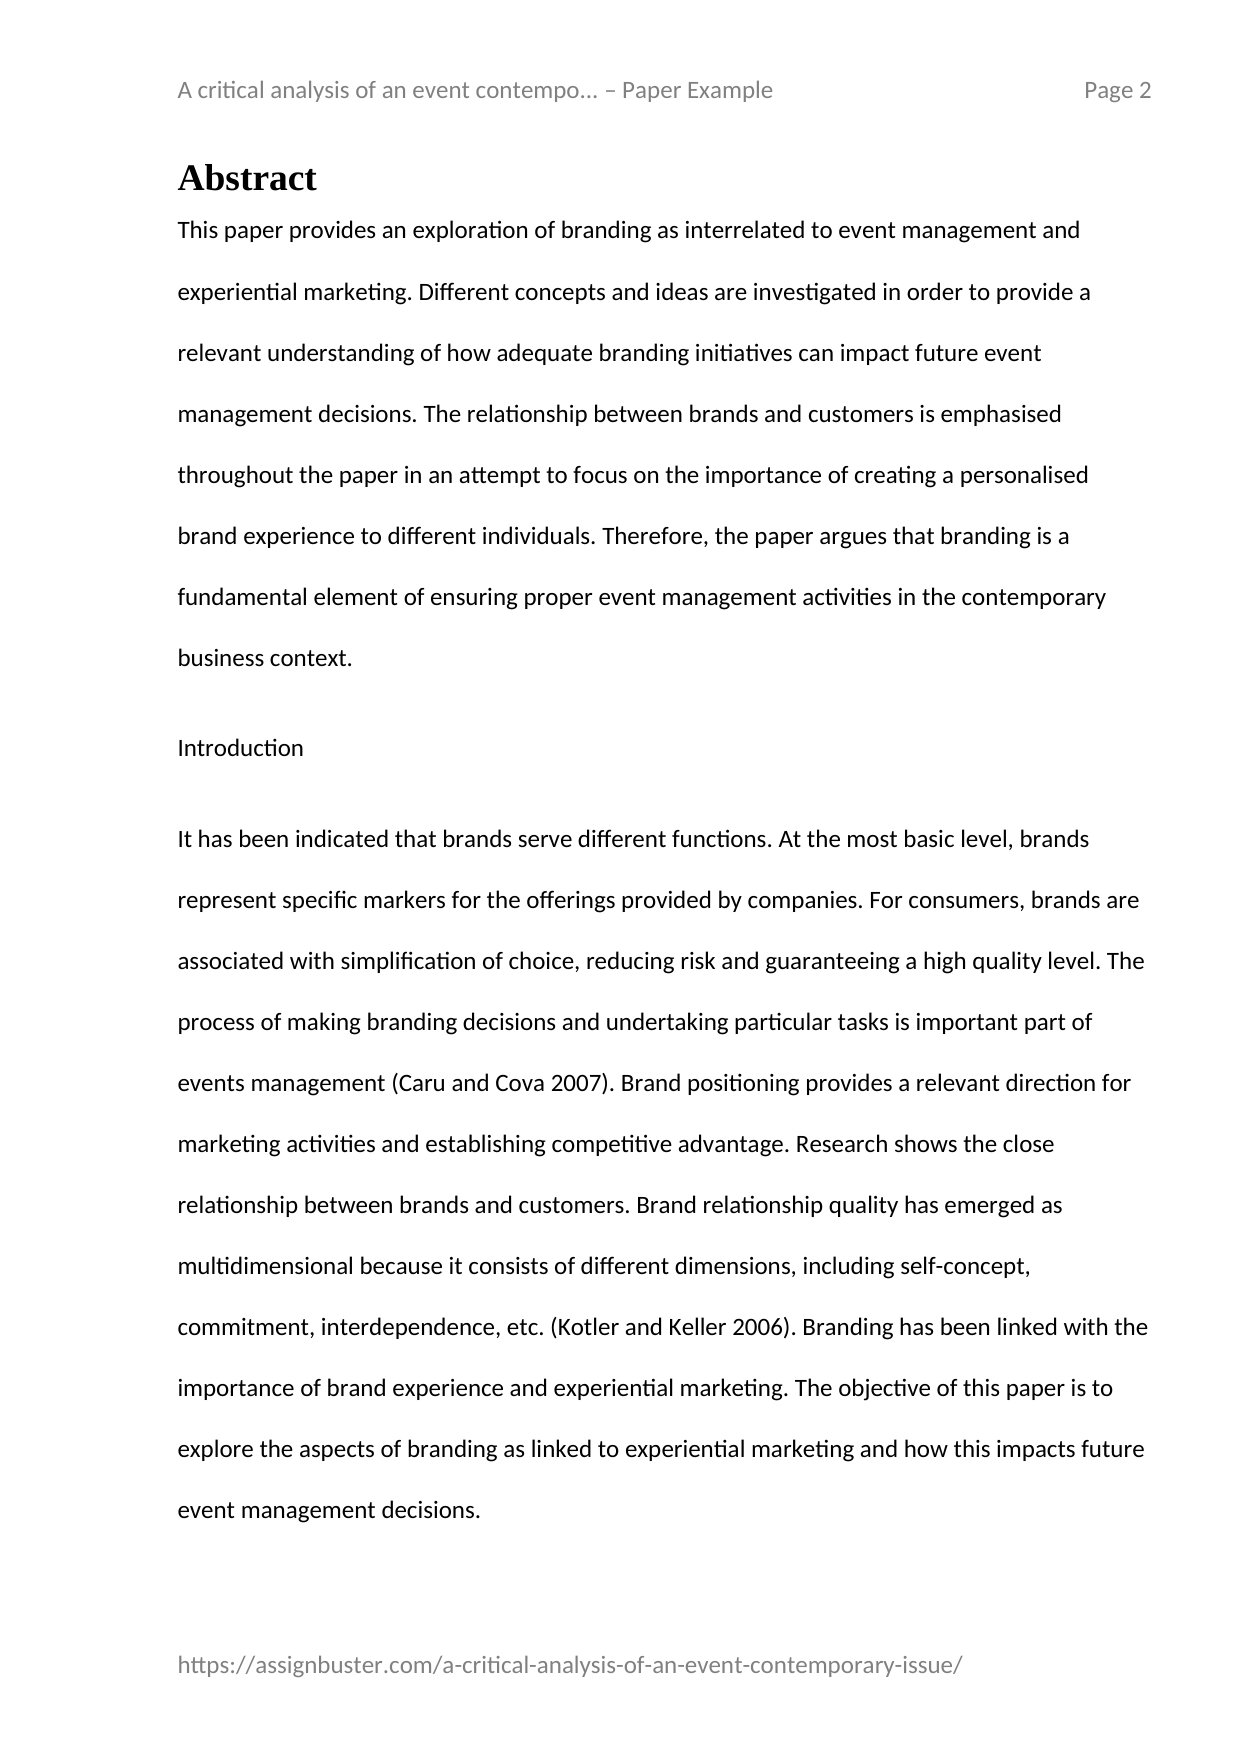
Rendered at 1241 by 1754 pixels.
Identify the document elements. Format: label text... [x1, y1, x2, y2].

text Introduction [177, 732, 1152, 763]
text This paper provides an exploration of branding as interrelated to event management and experiential marketing. Different concepts and ideas are investigated in order to provide a relevant understanding of how adequate branding initiatives can impact future event management decisions. The relationship between brands and customers is emphasised throughout the paper in an attempt to focus on the importance of creating a personalised brand experience to different individuals. Therefore, the paper argues that branding is a fundamental element of ensuring proper event management activities in the contemporary business context. [177, 215, 1152, 672]
text It has been indicated that brands serve different functions. At the most basic level, brands represent specific markers for the offerings provided by companies. For consumers, brands are associated with simplification of choice, reducing risk and guaranteeing a high quality level. The process of making branding decisions and undertaking particular tasks is important part of events management (Caru and Cova 2007). Brand positioning provides a relevant direction for marketing activities and establishing competitive advantage. Research shows the close relationship between brands and customers. Brand relationship quality has emerged as multidimensional because it consists of different dimensions, including self-concept, commitment, interdependence, etc. (Kotler and Keller 2006). Branding has been linked with the importance of brand experience and experiential marketing. The objective of this paper is to explore the aspects of branding as linked to experiential marketing and how this impacts future event management decisions. [177, 823, 1152, 1525]
subtitle Abstract [177, 156, 1152, 199]
